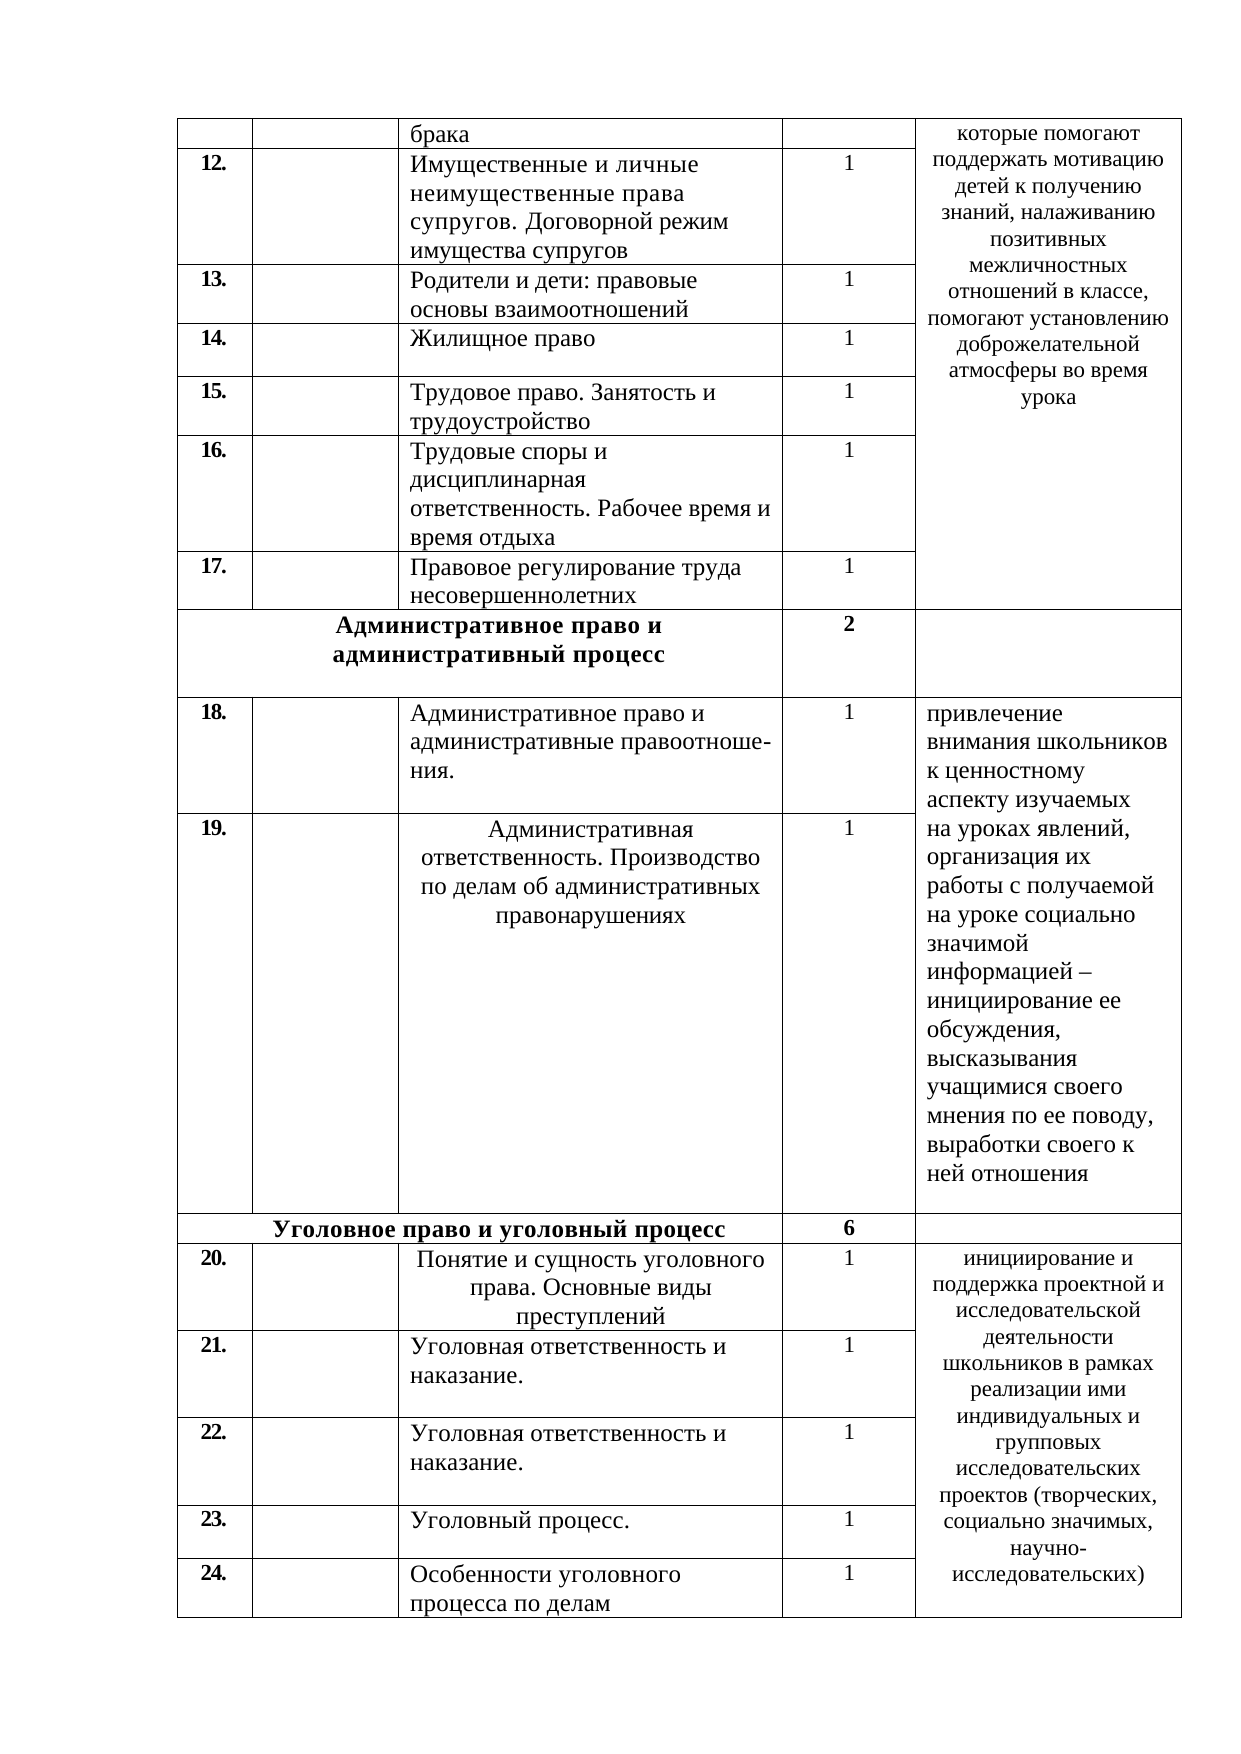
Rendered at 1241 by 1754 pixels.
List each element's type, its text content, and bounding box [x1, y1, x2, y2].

table_cell [178, 1244, 252, 1330]
table_cell [178, 265, 252, 322]
table_cell [253, 1506, 398, 1558]
table_cell [178, 1559, 252, 1617]
table_cell [178, 552, 252, 609]
table_cell [178, 814, 252, 1213]
table_cell [178, 1331, 252, 1417]
table_cell [253, 814, 398, 1213]
table_cell 1 [783, 119, 915, 148]
table_cell Уголовное право и уголовный процесс [178, 1214, 782, 1243]
table_cell [253, 265, 398, 322]
table_cell [253, 324, 398, 376]
table_cell 1 [783, 1418, 915, 1504]
table_cell Имущественные и личные неимущественные права супругов. Договорной режим имущества супругов [399, 149, 782, 264]
table_cell [178, 436, 252, 551]
table_cell [253, 149, 398, 264]
table_cell Уголовная ответственность и наказание. [399, 1331, 782, 1417]
table_cell [178, 377, 252, 435]
table_cell 1 [783, 149, 915, 264]
table_cell [253, 698, 398, 813]
table_cell 1 [783, 552, 915, 609]
table_cell [178, 324, 252, 376]
table_cell 2 [783, 610, 915, 697]
table_cell 1 [783, 698, 915, 813]
table_cell Административное право и административные правоотношения. [399, 698, 782, 813]
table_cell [399, 119, 782, 148]
table_cell [916, 1214, 1181, 1243]
table_cell [178, 119, 252, 148]
table_cell Административное право и административный процесс [178, 610, 782, 697]
table_cell Трудовое право. Занятость и трудоустройство [399, 377, 782, 435]
table_cell [178, 1418, 252, 1504]
table_cell [178, 1506, 252, 1558]
table_cell Уголовная ответственность и наказание. [399, 1418, 782, 1504]
table_cell [253, 1559, 398, 1617]
table_cell Правовое регулирование труда несовершеннолетних [399, 552, 782, 609]
table_cell 1 [783, 1331, 915, 1417]
table_cell [253, 377, 398, 435]
table_cell [253, 436, 398, 551]
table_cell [399, 1559, 782, 1617]
table_cell 1 [783, 324, 915, 376]
table_cell 1 [783, 265, 915, 322]
table_cell 1 [783, 814, 915, 1213]
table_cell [916, 119, 1181, 609]
table_cell 1 [783, 1506, 915, 1558]
table_cell Жилищное право [399, 324, 782, 376]
table_cell Понятие и сущность уголовного права. Основные виды преступлений [399, 1244, 782, 1330]
table_cell [178, 149, 252, 264]
table_cell [916, 610, 1181, 697]
table_cell [253, 552, 398, 609]
table_cell [178, 698, 252, 813]
table_cell [253, 1244, 398, 1330]
table_cell 1 [783, 436, 915, 551]
table_cell [253, 1331, 398, 1417]
table_cell 1 [783, 1559, 915, 1617]
table_cell 1 [783, 377, 915, 435]
table_cell [253, 1418, 398, 1504]
table_cell Административная ответственность. Производство по делам об административных правонарушениях [399, 814, 782, 1213]
table_cell привлечение внимания школьников к ценностному аспекту изучаемых на уроках явлений, организация их работы с получаемой на уроке социально значимой информацией – инициирование ее обсуждения, высказывания учащимися своего мнения по ее поводу, выработки своего к ней отношения [916, 698, 1181, 1213]
table_cell [253, 119, 398, 148]
table_cell Уголовный процесс. [399, 1506, 782, 1558]
table_cell 6 [783, 1214, 915, 1243]
table_cell инициирование и поддержка проектной и исследовательской деятельности школьников в рамках реализации ими индивидуальных и групповых исследовательских проектов (творческих, социально значимых, научно-исследовательских) [916, 1244, 1181, 1617]
table_cell 1 [783, 1244, 915, 1330]
table_cell Родители и дети: правовые основы взаимоотношений [399, 265, 782, 322]
table_cell Трудовые споры и дисциплинарная ответственность. Рабочее время и время отдыха [399, 436, 782, 551]
